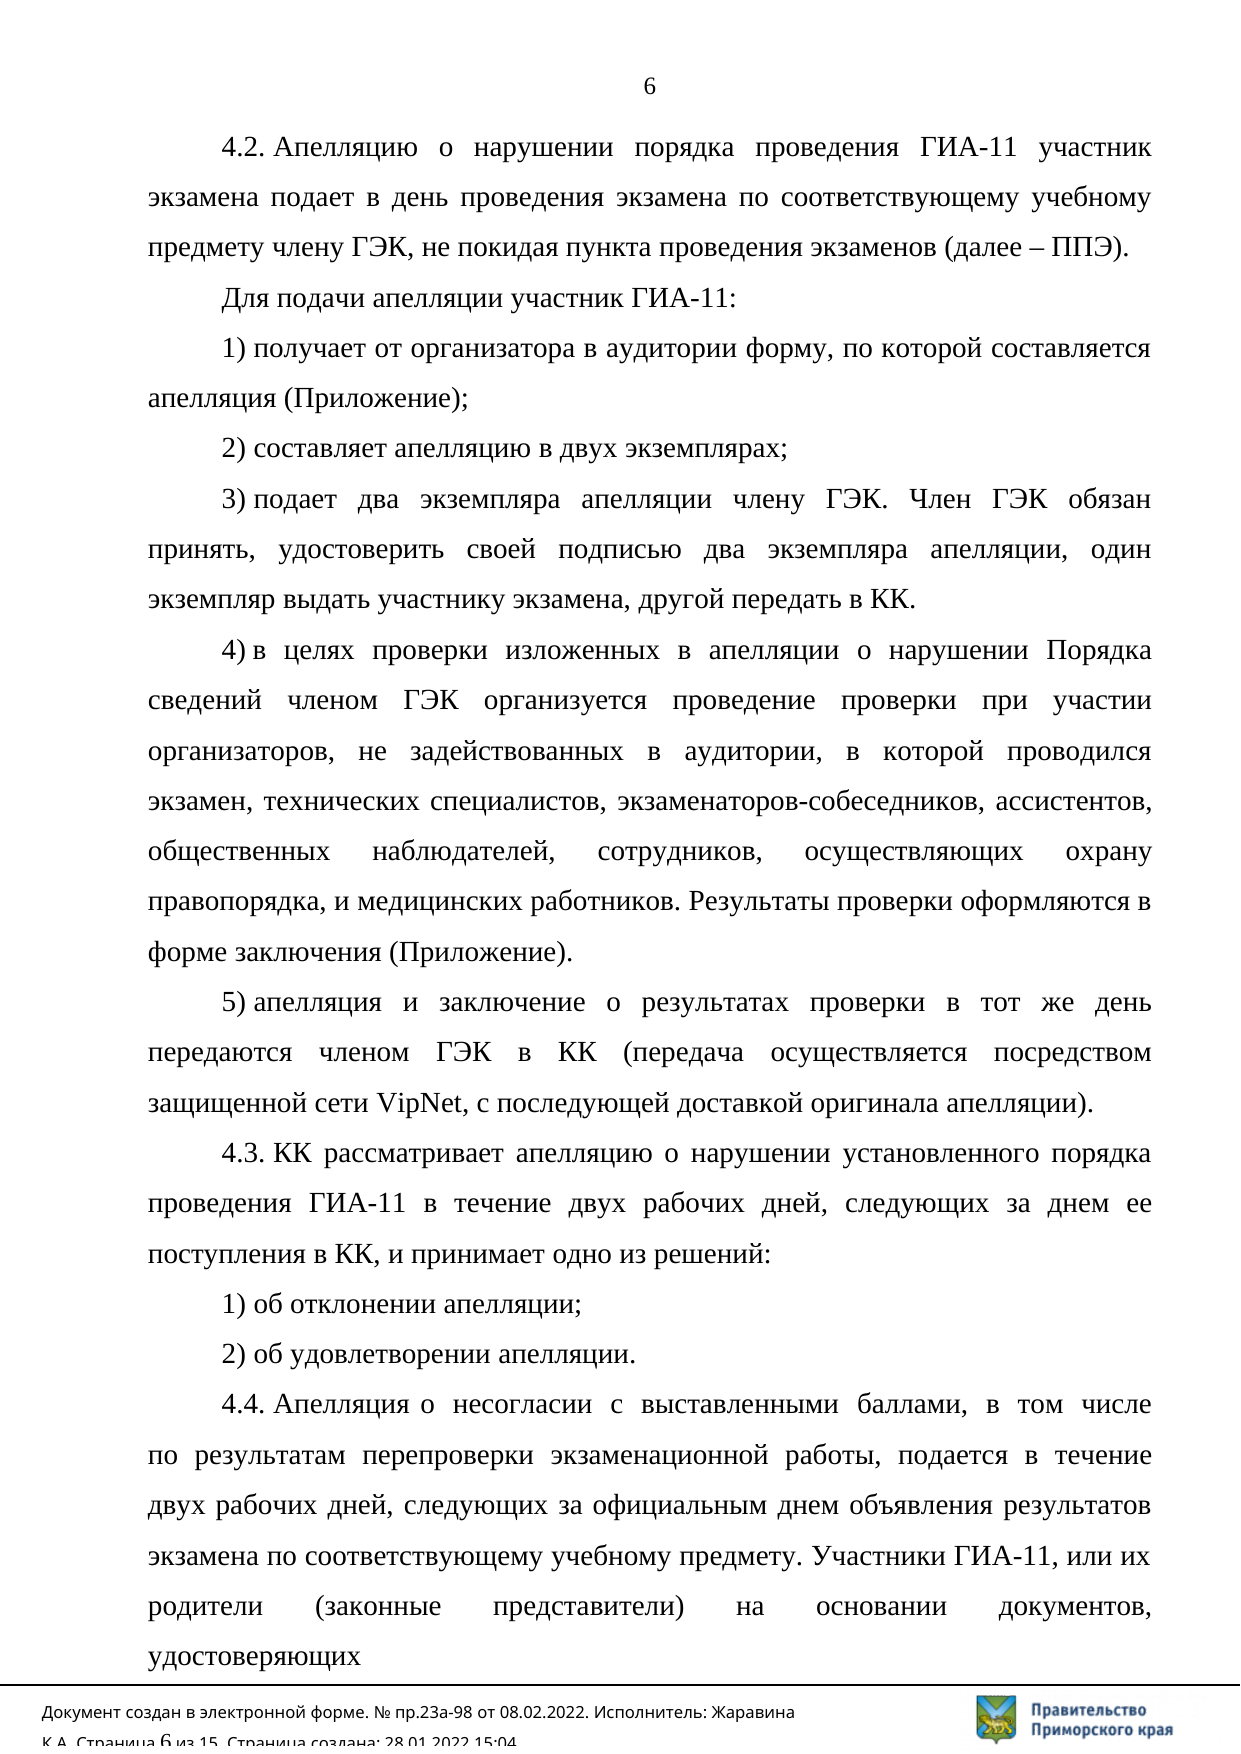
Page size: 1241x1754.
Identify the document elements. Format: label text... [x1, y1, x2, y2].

list Апелляцию о нарушении порядка проведения ГИА-11 участник экзамена подает в день проведения экзамена по соответствующему учебному предмету члену ГЭК, не покидая пункта проведения экзаменов (далее – ППЭ). [148, 129, 1152, 263]
picture [959, 1686, 1220, 1751]
list подает два экземпляра апелляции члену ГЭК. Член ГЭК обязан принять, удостоверить своей подписью два экземпляра апелляции, один экземпляр выдать участнику экзамена, другой передать в КК. [148, 481, 1151, 615]
list об отклонении апелляции; [221, 1286, 1221, 1320]
list в целях проверки изложенных в апелляции о нарушении Порядка сведений членом ГЭК организуется проведение проверки при участии организаторов, не задействованных в аудитории, в которой проводился экзамен, технических специалистов, экзаменаторов-собеседников, ассистентов, общественных наблюдателей, сотрудников, осуществляющих охрану правопорядка, и медицинских работников. Результаты проверки оформляются в форме заключения (Приложение). [148, 632, 1152, 967]
list об удовлетворении апелляции. [221, 1336, 1221, 1370]
text Для подачи апелляции участник ГИА-11: [221, 280, 1221, 313]
list КК рассматривает апелляцию о нарушении установленного порядка проведения ГИА-11 в течение двух рабочих дней, следующих за днем ее поступления в КК, и принимает одно из решений: [148, 1135, 1152, 1269]
list составляет апелляцию в двух экземплярах; [221, 431, 1221, 464]
text 6 [78, 71, 1221, 100]
list получает от организатора в аудитории форму, по которой составляется апелляция (Приложение); [148, 330, 1152, 414]
list апелляция и заключение о результатах проверки в тот же день передаются членом ГЭК в КК (передача осуществляется посредством защищенной сети VipNet, с последующей доставкой оригинала апелляции). [148, 984, 1152, 1118]
list Апелляция о несогласии с выставленными баллами, в том числе по результатам перепроверки экзаменационной работы, подается в течение двух рабочих дней, следующих за официальным днем объявления результатов экзамена по соответствующему учебному предмету. Участники ГИА-11, или их родители (законные представители) на основании документов, удостоверяющих [148, 1387, 1152, 1672]
